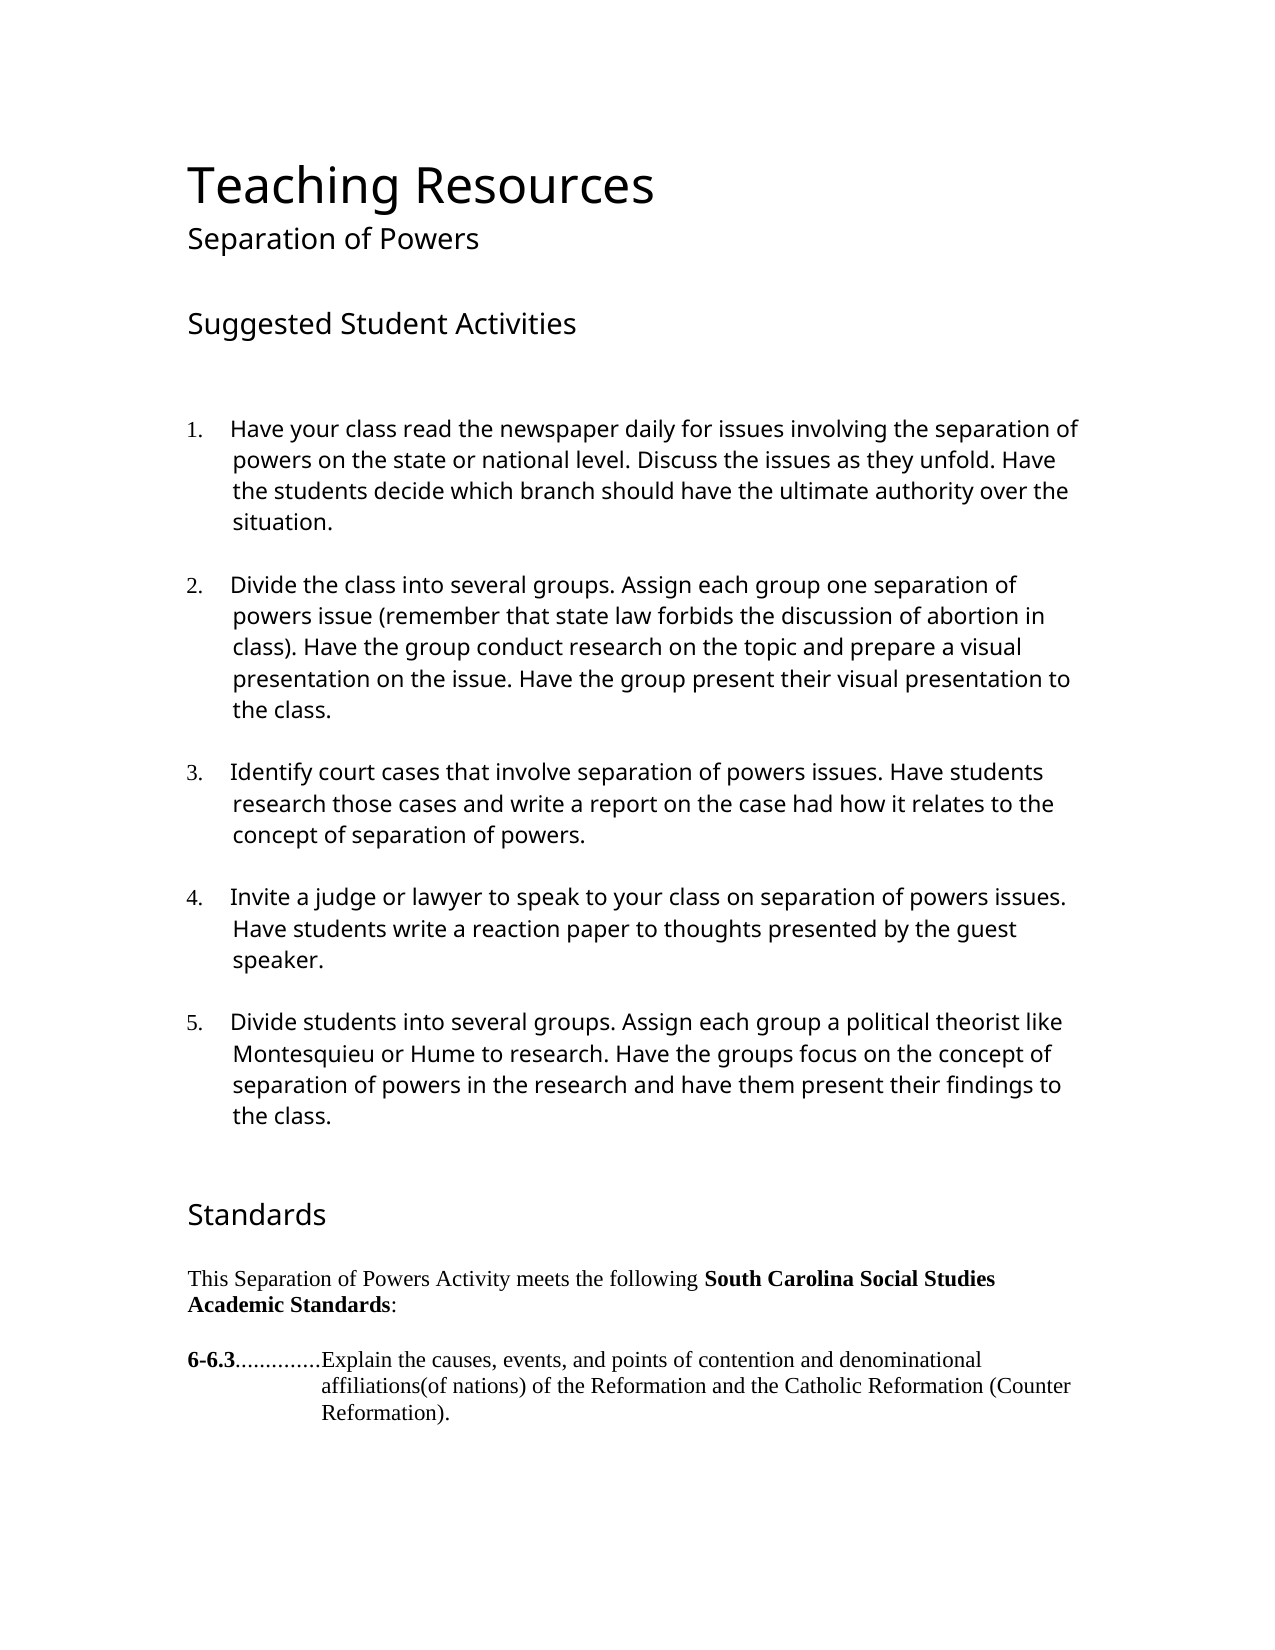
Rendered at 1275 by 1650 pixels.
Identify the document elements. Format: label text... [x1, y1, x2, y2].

text This Separation of Powers Activity meets the following South Carolina Social Studies Academic Standards: [187, 1265, 1087, 1317]
list Invite a judge or lawyer to speak to your class on separation of powers issues. Have students write a reaction paper to thoughts presented by the guest speaker. [186, 881, 1087, 975]
list Identify court cases that involve separation of powers issues. Have students research those cases and write a report on the case had how it relates to the concept of separation of powers. [186, 756, 1087, 850]
text Standards [187, 1194, 1087, 1233]
text Suggested Student Activities [187, 303, 1087, 343]
list Divide the class into several groups. Assign each group one separation of powers issue (remember that state law forbids the discussion of abortion in class). Have the group conduct research on the topic and prepare a visual presentation on the issue. Have the group present their visual presentation to the class. [186, 569, 1087, 725]
list Divide students into several groups. Assign each group a political theorist like Montesquieu or Hume to research. Have the groups focus on the concept of separation of powers in the research and have them present their findings to the class. [186, 1006, 1087, 1131]
list Have your class read the newspaper daily for issues involving the separation of powers on the state or national level. Discuss the issues as they unfold. Have the students decide which branch should have the ultimate authority over the situation. [186, 412, 1087, 537]
text 6-6.3 Explain the causes, events, and points of contention and denominational affiliations(of nations) of the Reformation and the Catholic Reformation (Counter Reformation). [187, 1346, 1087, 1425]
text Separation of Powers [187, 218, 1087, 258]
text Teaching Resources [187, 150, 1087, 218]
